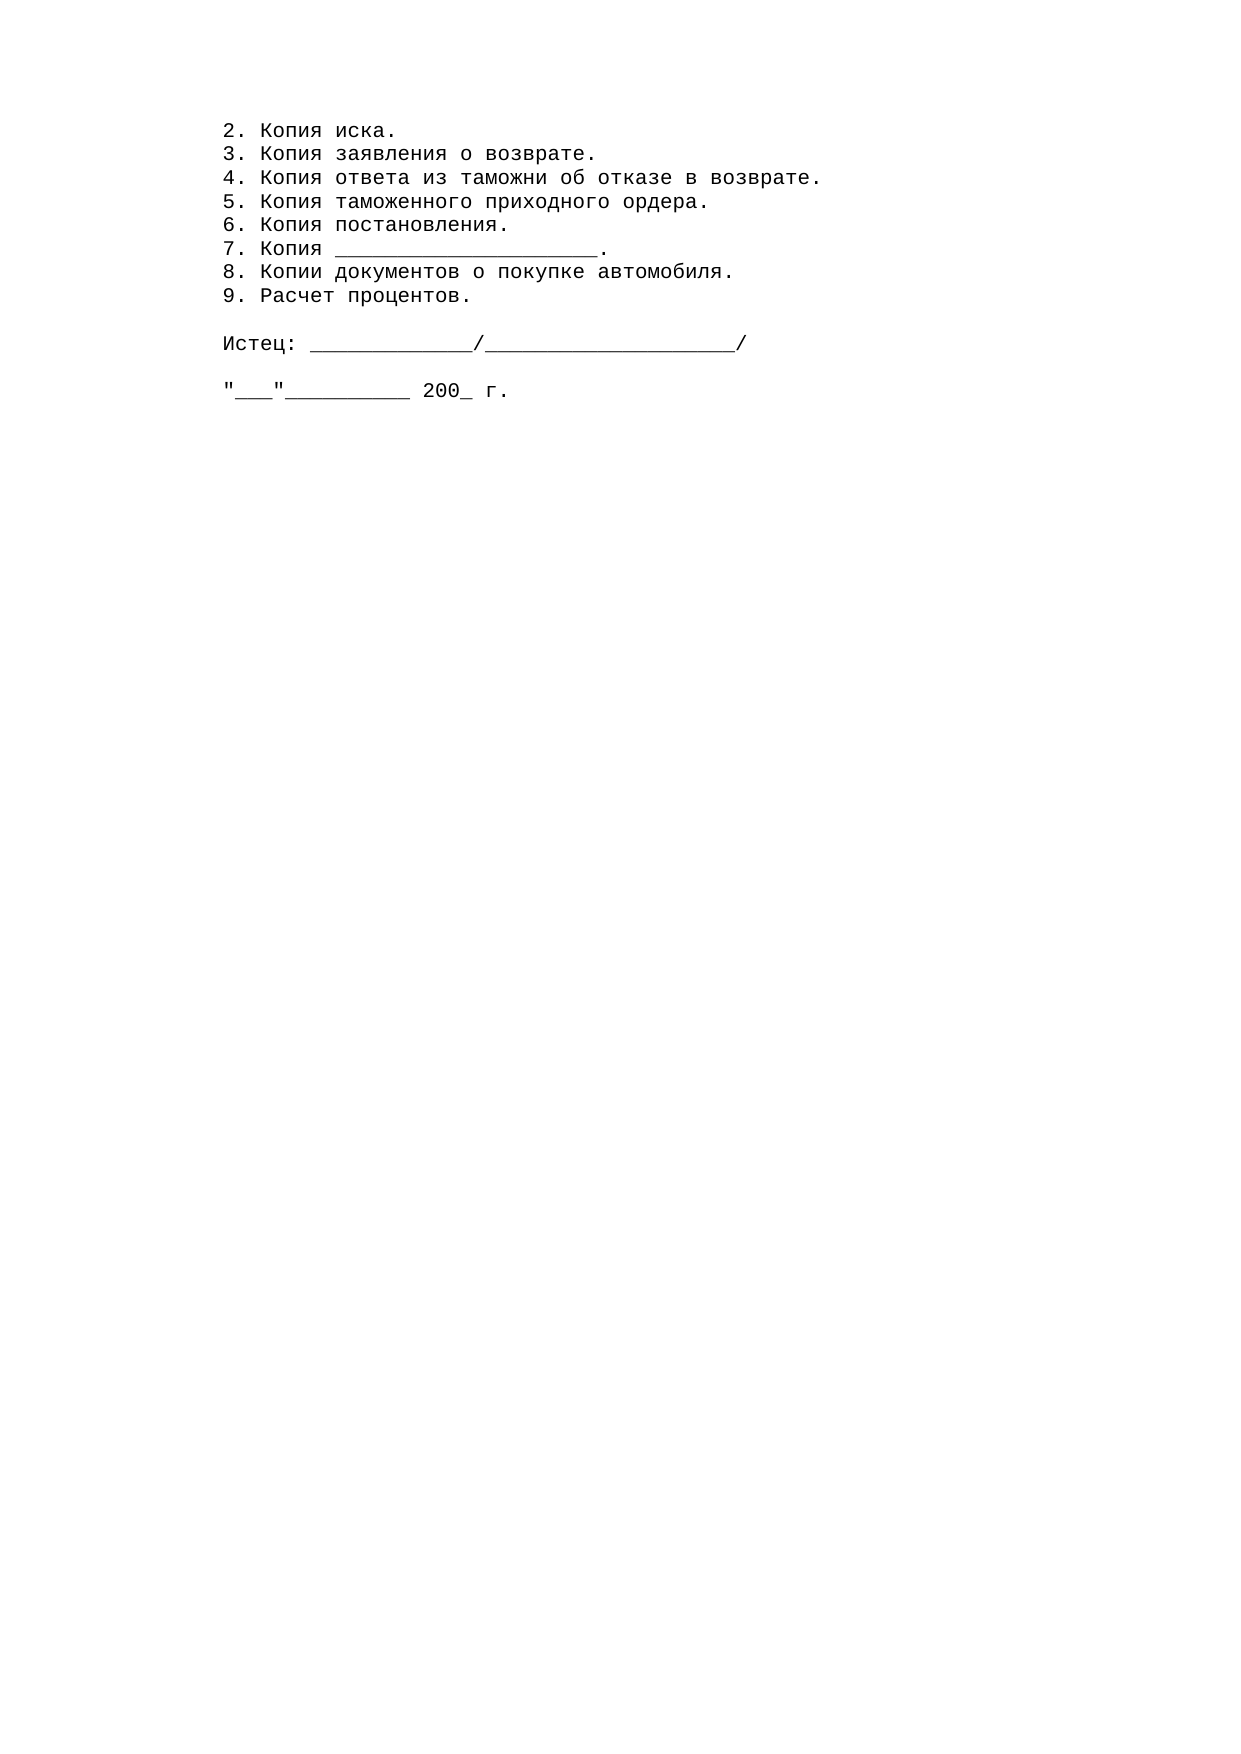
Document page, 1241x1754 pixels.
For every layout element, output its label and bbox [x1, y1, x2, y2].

table_cell [177, 118, 1134, 405]
